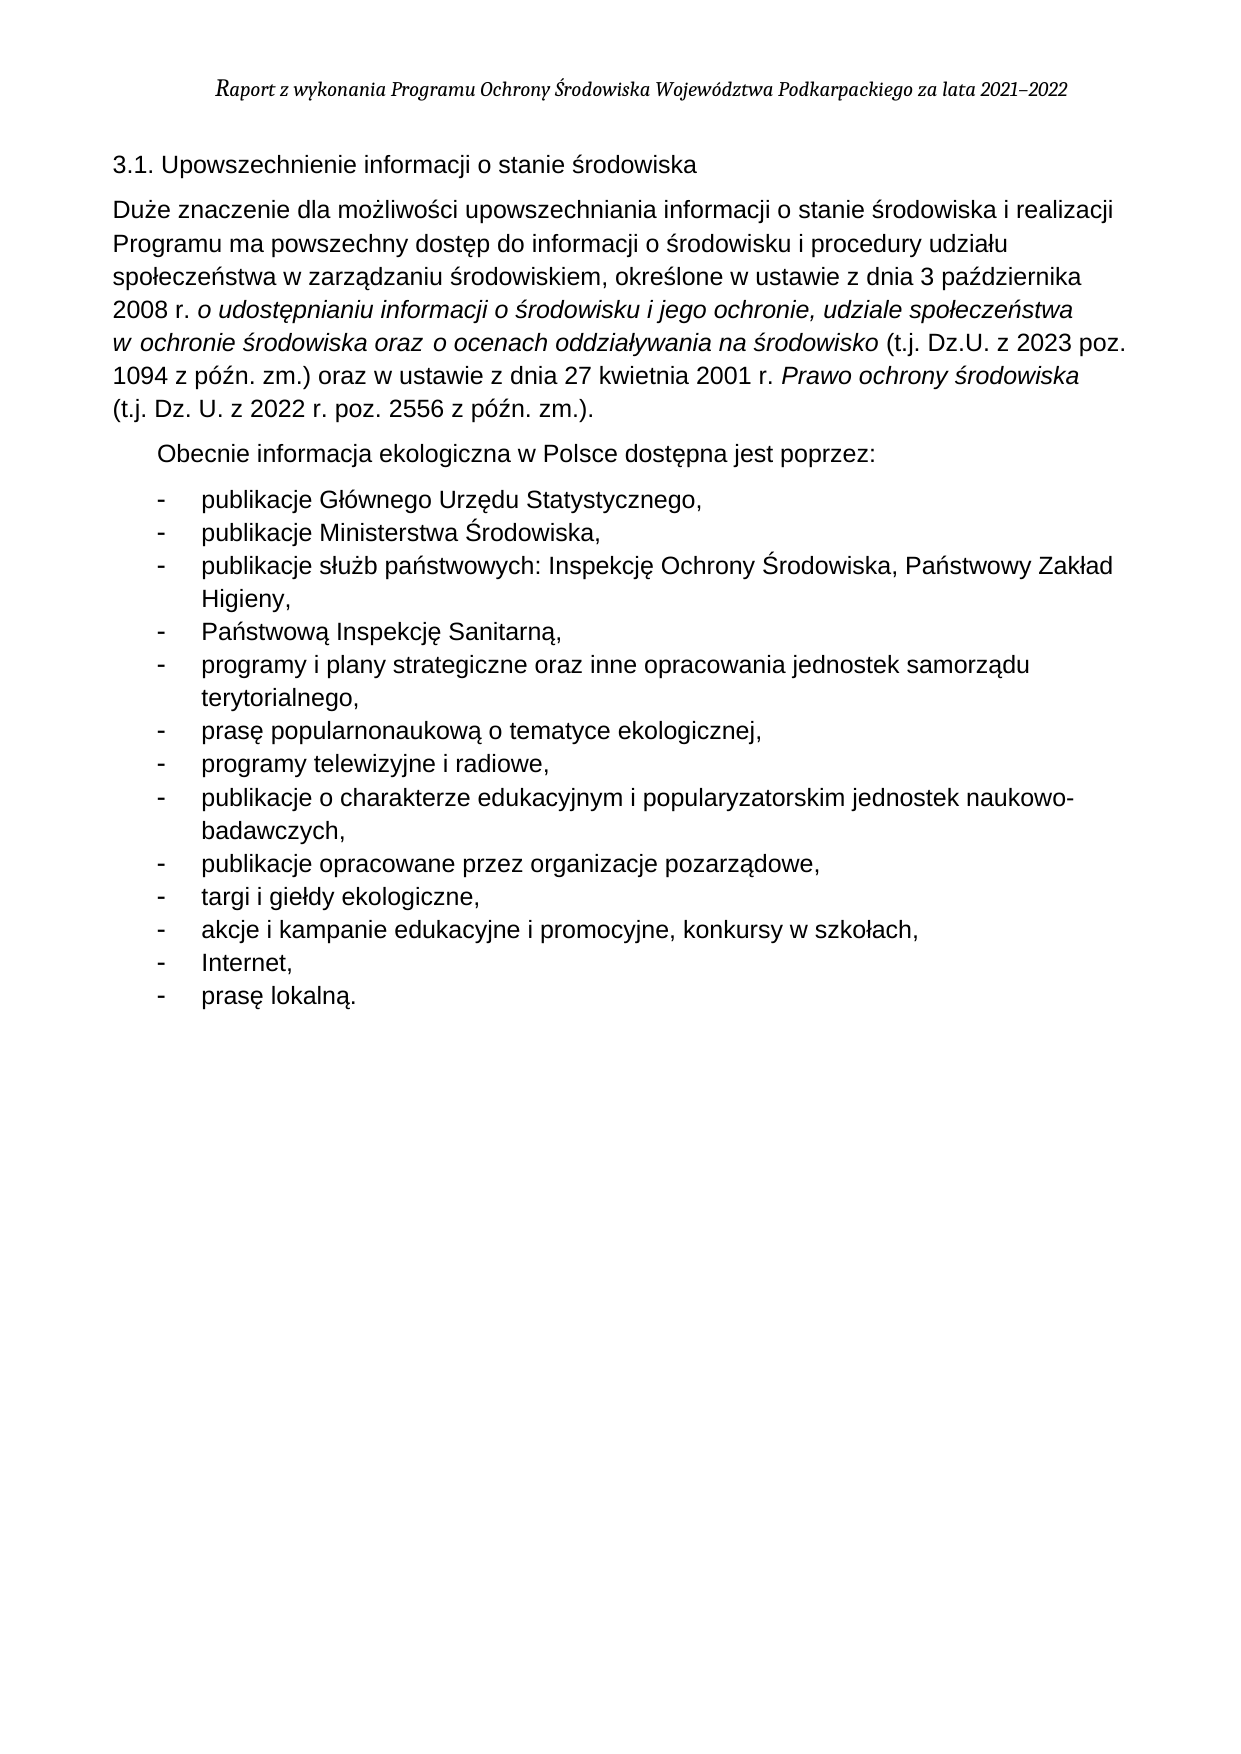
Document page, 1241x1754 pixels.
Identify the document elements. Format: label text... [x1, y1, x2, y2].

list targi i giełdy ekologiczne, [157, 882, 1128, 911]
list programy i plany strategiczne oraz inne opracowania jednostek samorządu terytorialnego, [157, 650, 1128, 712]
list Państwową Inspekcję Sanitarną, [157, 617, 1128, 646]
list publikacje o charakterze edukacyjnym i popularyzatorskim jednostek naukowo-badawczych, [157, 783, 1128, 844]
list akcje i kampanie edukacyjne i promocyjne, konkursy w szkołach, [157, 915, 1128, 944]
list Internet, [157, 948, 1128, 977]
subtitle 3.1. Upowszechnienie informacji o stanie środowiska [112, 150, 1128, 179]
list publikacje Głównego Urzędu Statystycznego, [157, 485, 1128, 513]
list publikacje służb państwowych: Inspekcję Ochrony Środowiska, Państwowy Zakład Higieny, [157, 551, 1128, 613]
list programy telewizyjne i radiowe, [157, 749, 1128, 778]
text Obecnie informacja ekologiczna w Polsce dostępna jest poprzez: [112, 439, 1128, 468]
list publikacje opracowane przez organizacje pozarządowe, [157, 849, 1128, 878]
list prasę lokalną. [157, 981, 1128, 1010]
list prasę popularnonaukową o tematyce ekologicznej, [157, 716, 1128, 745]
list publikacje Ministerstwa Środowiska, [157, 518, 1128, 547]
text Duże znaczenie dla możliwości upowszechniania informacji o stanie środowiska i realizacji Programu ma powszechny dostęp do informacji o środowisku i procedury udziału społeczeństwa w zarządzaniu środowiskiem, określone w ustawie z dnia 3 października 2008 r. o udostępnianiu informacji o środowisku i jego ochronie, udziale społeczeństwa w ochronie środowiska oraz o ocenach oddziaływania na środowisko (t.j. Dz.U. z 2023 poz. 1094 z późn. zm.) oraz w ustawie z dnia 27 kwietnia 2001 r. Prawo ochrony środowiska (t.j. Dz. U. z 2022 r. poz. 2556 z późn. zm.). [112, 196, 1128, 422]
